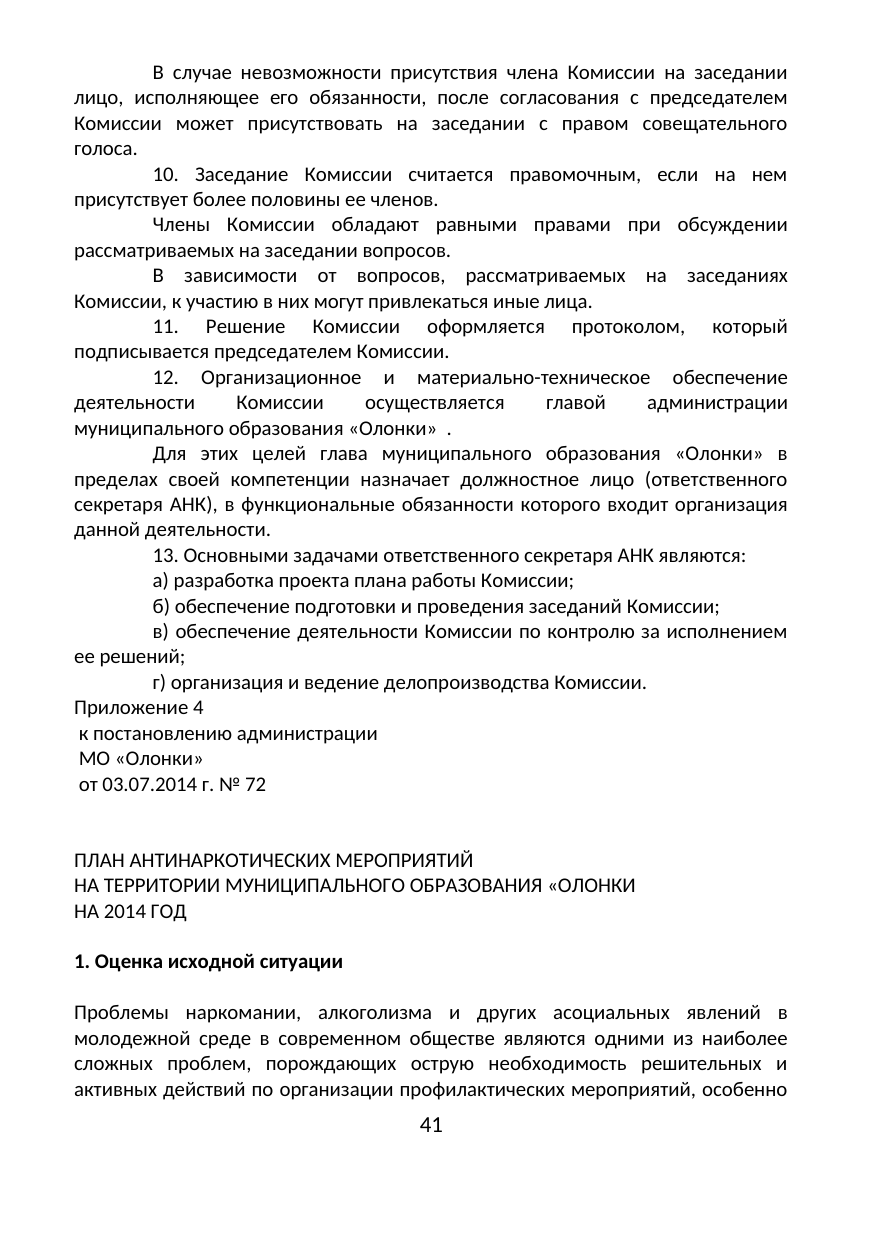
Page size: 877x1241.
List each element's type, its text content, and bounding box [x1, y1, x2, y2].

text от 03.07.2014 г. № 72 [74, 771, 788, 796]
text в) обеспечение деятельности Комиссии по контролю за исполнением ее решений; [74, 618, 788, 669]
text НА 2014 ГОД [74, 898, 788, 923]
text 13. Основными задачами ответственного секретаря АНК являются: [74, 542, 788, 567]
text 1. Оценка исходной ситуации [74, 949, 788, 974]
text г) организация и ведение делопроизводства Комиссии. [74, 669, 788, 694]
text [74, 999, 788, 1101]
text 10. Заседание Комиссии считается правомочным, если на нем присутствует более половины ее членов. [74, 161, 788, 212]
text к постановлению администрации [74, 720, 788, 745]
text Для этих целей глава муниципального образования «Олонки» в пределах своей компетенции назначает должностное лицо (ответственного секретаря АНК), в функциональные обязанности которого входит организация данной деятельности. [74, 440, 788, 542]
text ПЛАН АНТИНАРКОТИЧЕСКИХ МЕРОПРИЯТИЙ [74, 847, 788, 872]
text В зависимости от вопросов, рассматриваемых на заседаниях Комиссии, к участию в них могут привлекаться иные лица. [74, 262, 788, 313]
text НА ТЕРРИТОРИИ МУНИЦИПАЛЬНОГО ОБРАЗОВАНИЯ «ОЛОНКИ [74, 872, 788, 898]
text В случае невозможности присутствия члена Комиссии на заседании лицо, исполняющее его обязанности, после согласования с председателем Комиссии может присутствовать на заседании с правом совещательного голоса. [74, 59, 788, 161]
text а) разработка проекта плана работы Комиссии; [74, 567, 788, 593]
text 12. Организационное и материально-техническое обеспечение деятельности Комиссии осуществляется главой администрации муниципального образования «Олонки» . [74, 364, 788, 440]
text МО «Олонки» [74, 745, 788, 771]
text б) обеспечение подготовки и проведения заседаний Комиссии; [74, 593, 788, 618]
text 11. Решение Комиссии оформляется протоколом, который подписывается председателем Комиссии. [74, 313, 788, 364]
text Приложение 4 [74, 694, 788, 720]
text Члены Комиссии обладают равными правами при обсуждении рассматриваемых на заседании вопросов. [74, 212, 788, 262]
